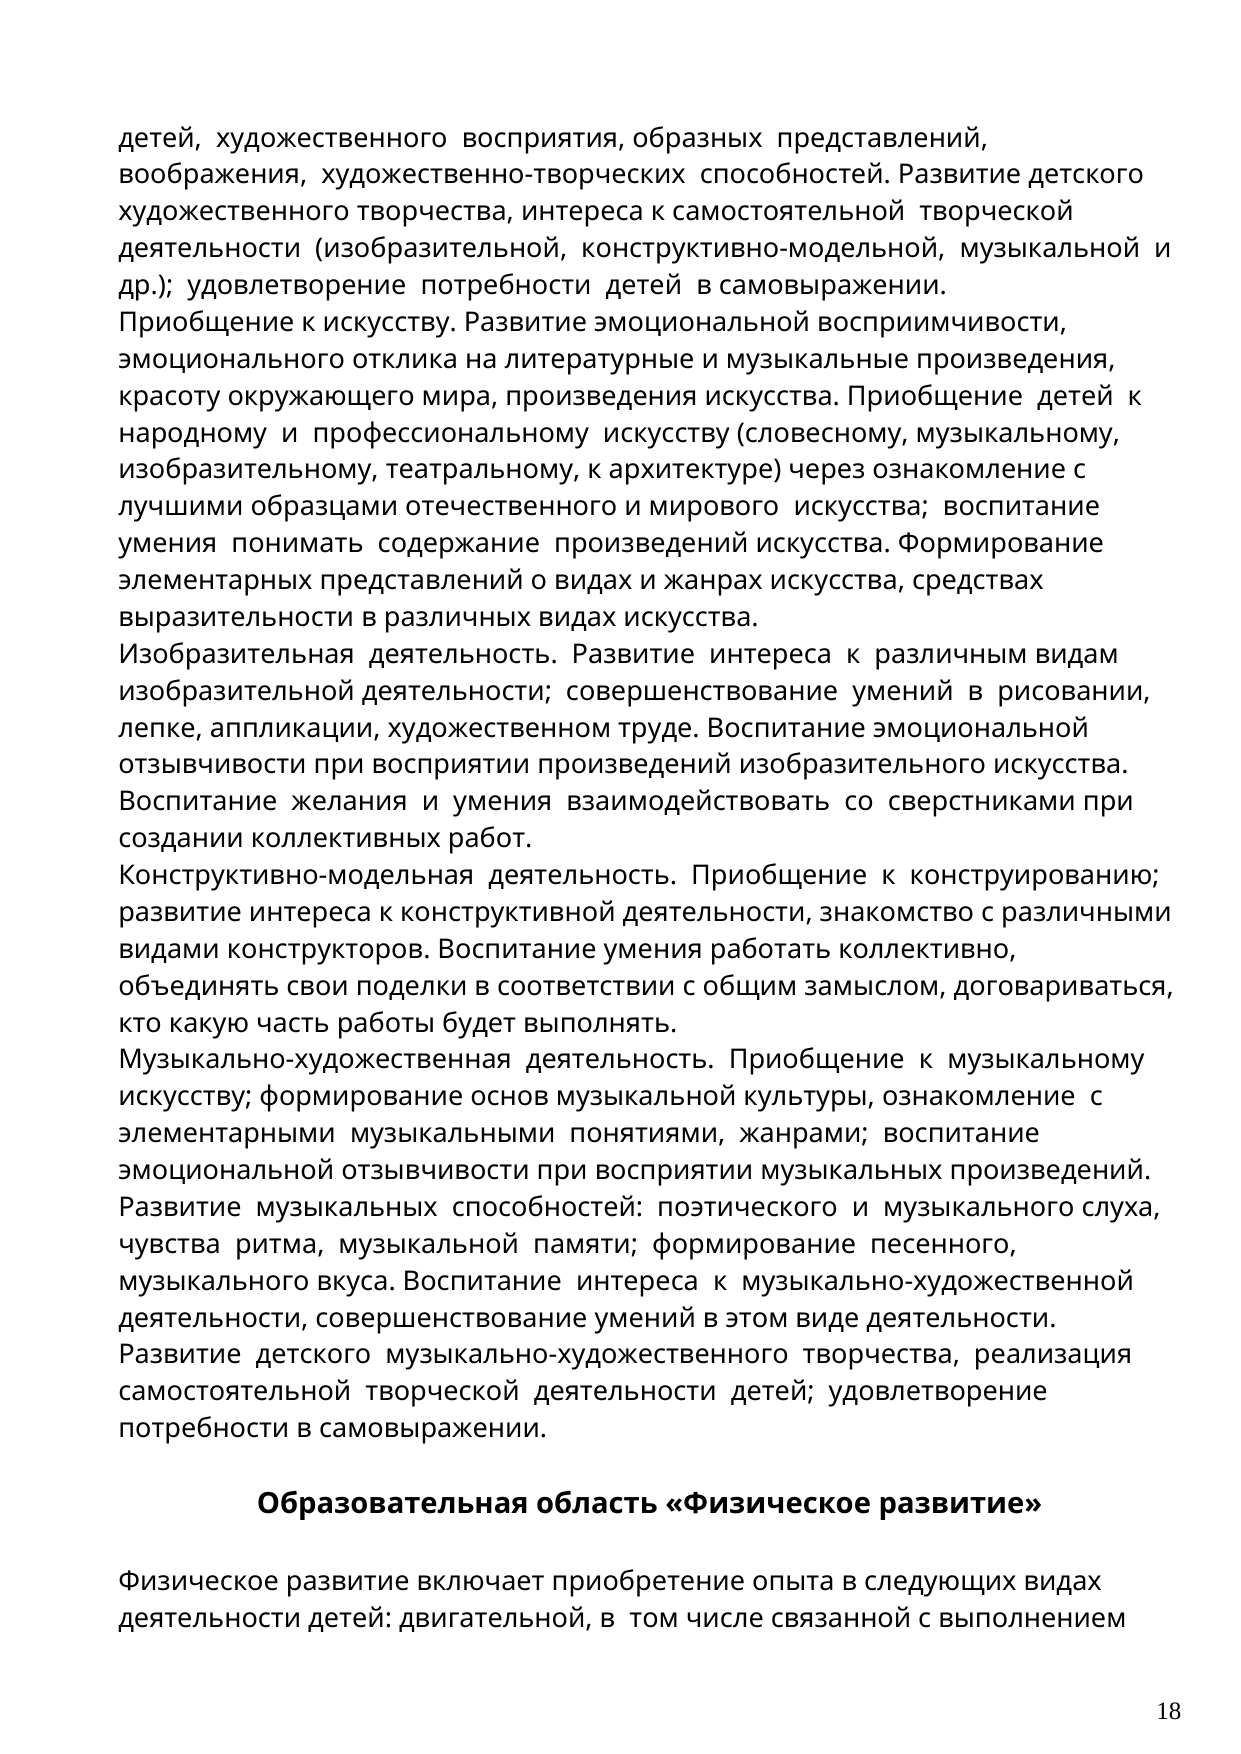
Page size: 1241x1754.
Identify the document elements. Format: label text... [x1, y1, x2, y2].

list Приобщение к искусству. Развитие эмоциональной восприимчивости, эмоционального отклика на литературные и музыкальные произведения, красоту окружающего мира, произведения искусства. Приобщение детей к народному и профессиональному искусству (словесному, музыкальному, изобразительному, театральному, к архитектуре) через ознакомление с лучшими образцами отечественного и мирового искусства; воспитание умения понимать содержание произведений искусства. Формирование элементарных представлений о видах и жанрах искусства, средствах выразительности в различных видах искусства. [118, 302, 1181, 634]
list Музыкально-художественная деятельность. Приобщение к музыкальному искусству; формирование основ музыкальной культуры, ознакомление с элементарными музыкальными понятиями, жанрами; воспитание эмоциональной отзывчивости при восприятии музыкальных произведений. Развитие музыкальных способностей: поэтического и музыкального слуха, чувства ритма, музыкальной памяти; формирование песенного, музыкального вкуса. Воспитание интереса к музыкально-художественной деятельности, совершенствование умений в этом виде деятельности. Развитие детского музыкально-художественного творчества, реализация самостоятельной творческой деятельности детей; удовлетворение потребности в самовыражении. [118, 1040, 1181, 1446]
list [118, 1562, 1181, 1636]
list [118, 118, 1181, 302]
list Образовательная область «Физическое развитие» [118, 1482, 1181, 1522]
list Конструктивно-модельная деятельность. Приобщение к конструированию; развитие интереса к конструктивной деятельности, знакомство с различными видами конструкторов. Воспитание умения работать коллективно, объединять свои поделки в соответствии с общим замыслом, договариваться, кто какую часть работы будет выполнять. [118, 856, 1181, 1040]
list Изобразительная деятельность. Развитие интереса к различным видам изобразительной деятельности; совершенствование умений в рисовании, лепке, аппликации, художественном труде. Воспитание эмоциональной отзывчивости при восприятии произведений изобразительного искусства. Воспитание желания и умения взаимодействовать со сверстниками при создании коллективных работ. [118, 634, 1181, 856]
